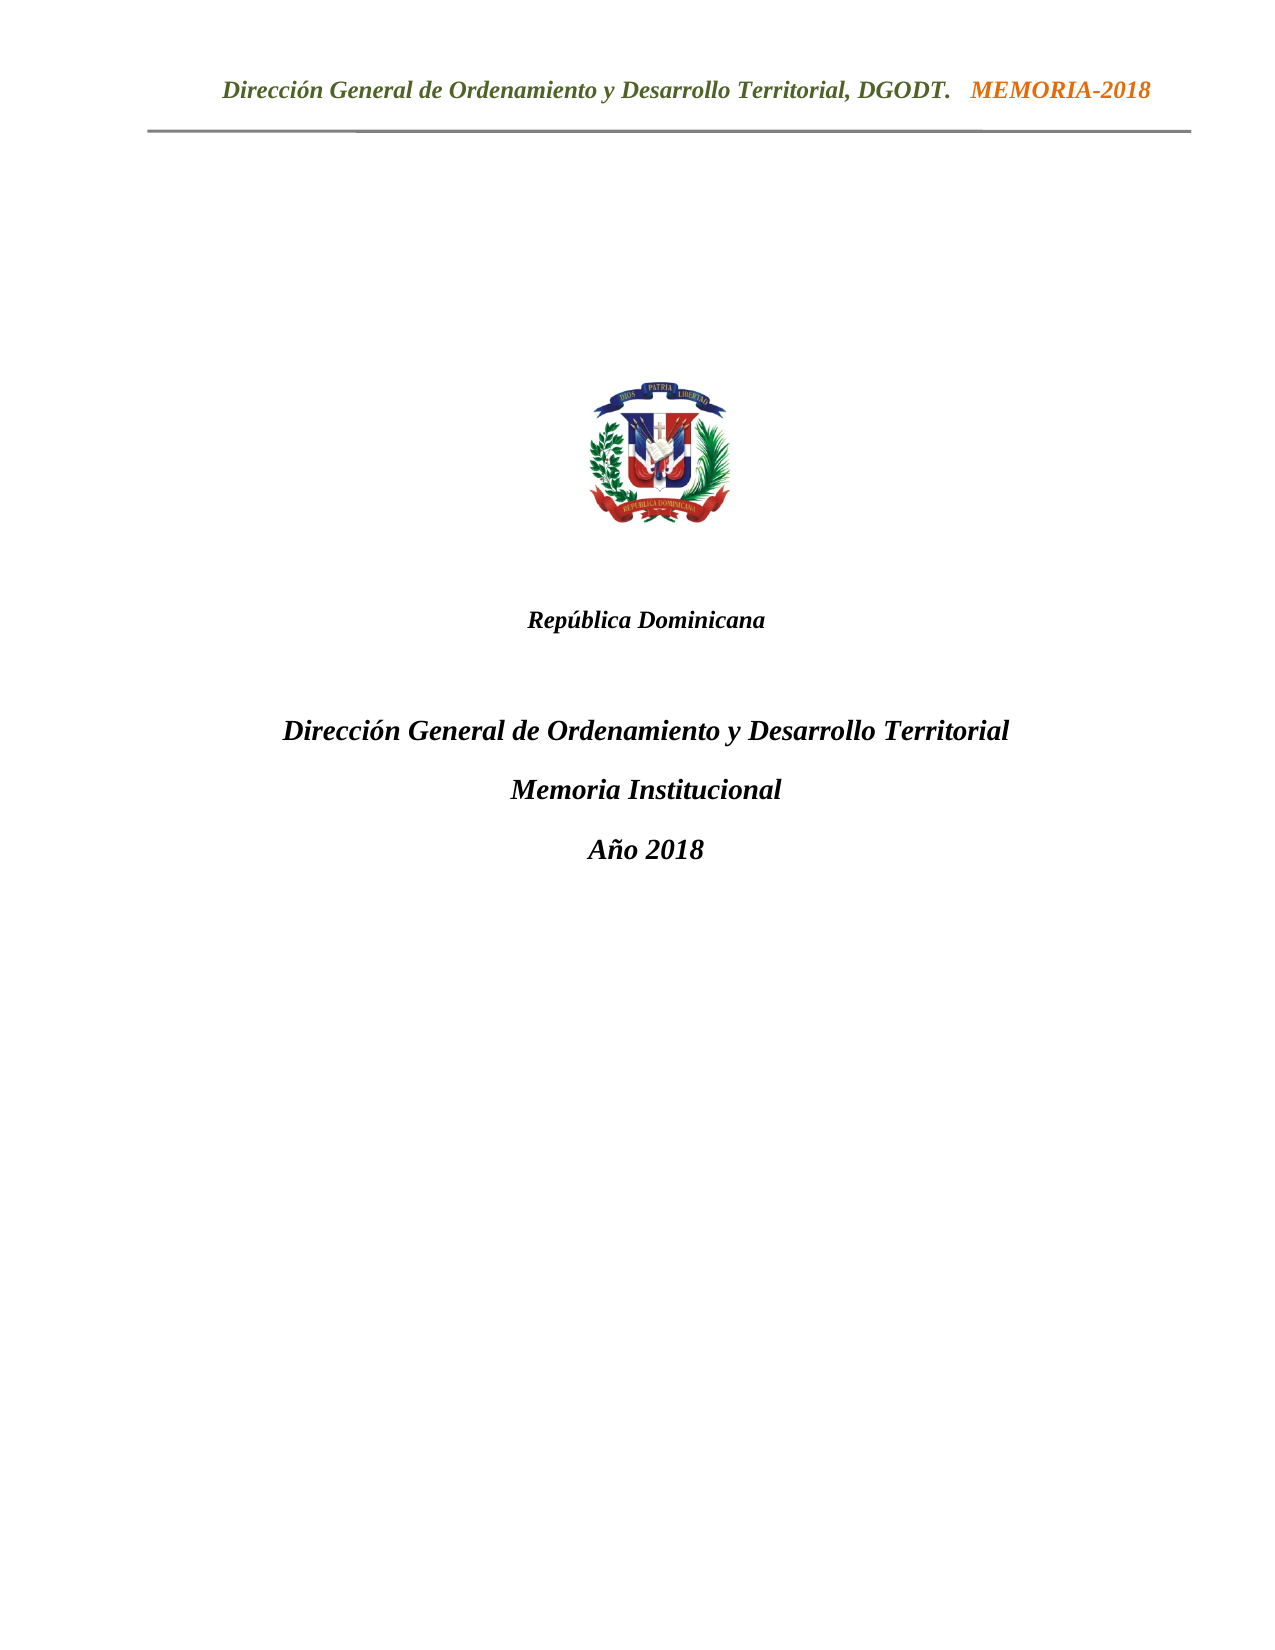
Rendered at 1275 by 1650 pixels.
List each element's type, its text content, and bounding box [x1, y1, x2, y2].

picture [588, 377, 732, 527]
text Año 2018 [141, 832, 1152, 865]
text República Dominicana [141, 605, 1152, 634]
text Memoria Institucional [141, 772, 1152, 806]
text Dirección General de Ordenamiento y Desarrollo Territorial [141, 713, 1152, 747]
